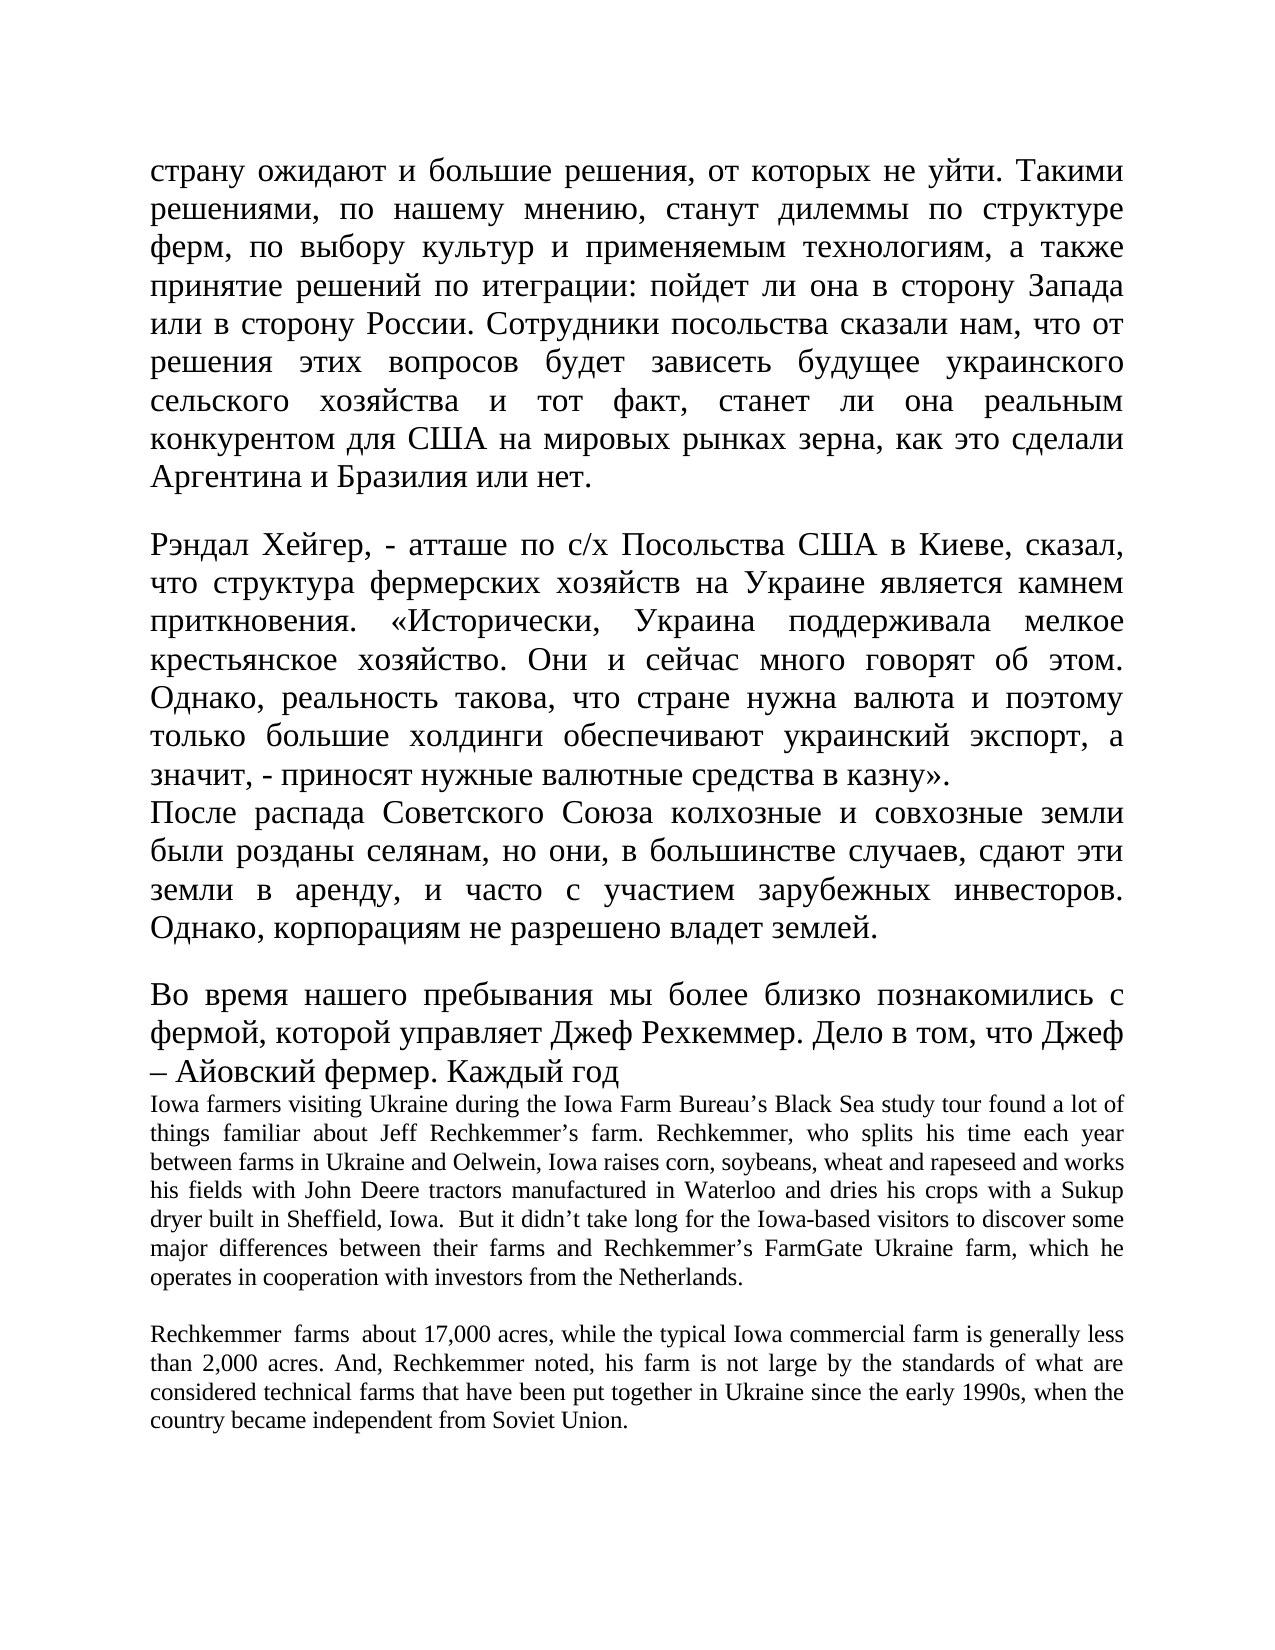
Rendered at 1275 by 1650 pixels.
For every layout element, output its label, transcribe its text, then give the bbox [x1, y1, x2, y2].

text Рэндал Хейгер, - атташе по с/х Посольства США в Киеве, сказал, что структура фермерских хозяйств на Украине является камнем приткновения. «Исторически, Украина поддерживала мелкое крестьянское хозяйство. Они и сейчас много говорят об этом. Однако, реальность такова, что стране нужна валюта и поэтому только большие холдинги обеспечивают украинский экспорт, а значит, - приносят нужные валютные средства в казну». [150, 524, 1125, 792]
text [150, 150, 1125, 495]
text Iowa farmers visiting Ukraine during the Iowa Farm Bureau’s Black Sea study tour found a lot of things familiar about Jeff Rechkemmer’s farm. Rechkemmer, who splits his time each year between farms in Ukraine and Oelwein, Iowa raises corn, soybeans, wheat and rapeseed and works his fields with John Deere tractors manufactured in Waterloo and dries his crops with a Sukup dryer built in Sheffield, Iowa. But it didn’t take long for the Iowa-based visitors to discover some major differences between their farms and Rechkemmer’s FarmGate Ukraine farm, which he operates in cooperation with investors from the Netherlands. [150, 1089, 1125, 1290]
text Во время нашего пребывания мы более близко познакомились с фермой, которой управляет Джеф Рехкеммер. Дело в том, что Джеф – Айовский фермер. Каждый год [150, 974, 1125, 1089]
text После распада Советского Союза колхозные и совхозные земли были розданы селянам, но они, в большинстве случаев, сдают эти земли в аренду, и часто с участием зарубежных инвесторов. Однако, корпорациям не разрешено владет землей. [150, 792, 1125, 945]
text Rechkemmer farms about 17,000 acres, while the typical Iowa commercial farm is generally less than 2,000 acres. And, Rechkemmer noted, his farm is not large by the standards of what are considered technical farms that have been put together in Ukraine since the early 1990s, when the country became independent from Soviet Union. [150, 1319, 1125, 1434]
